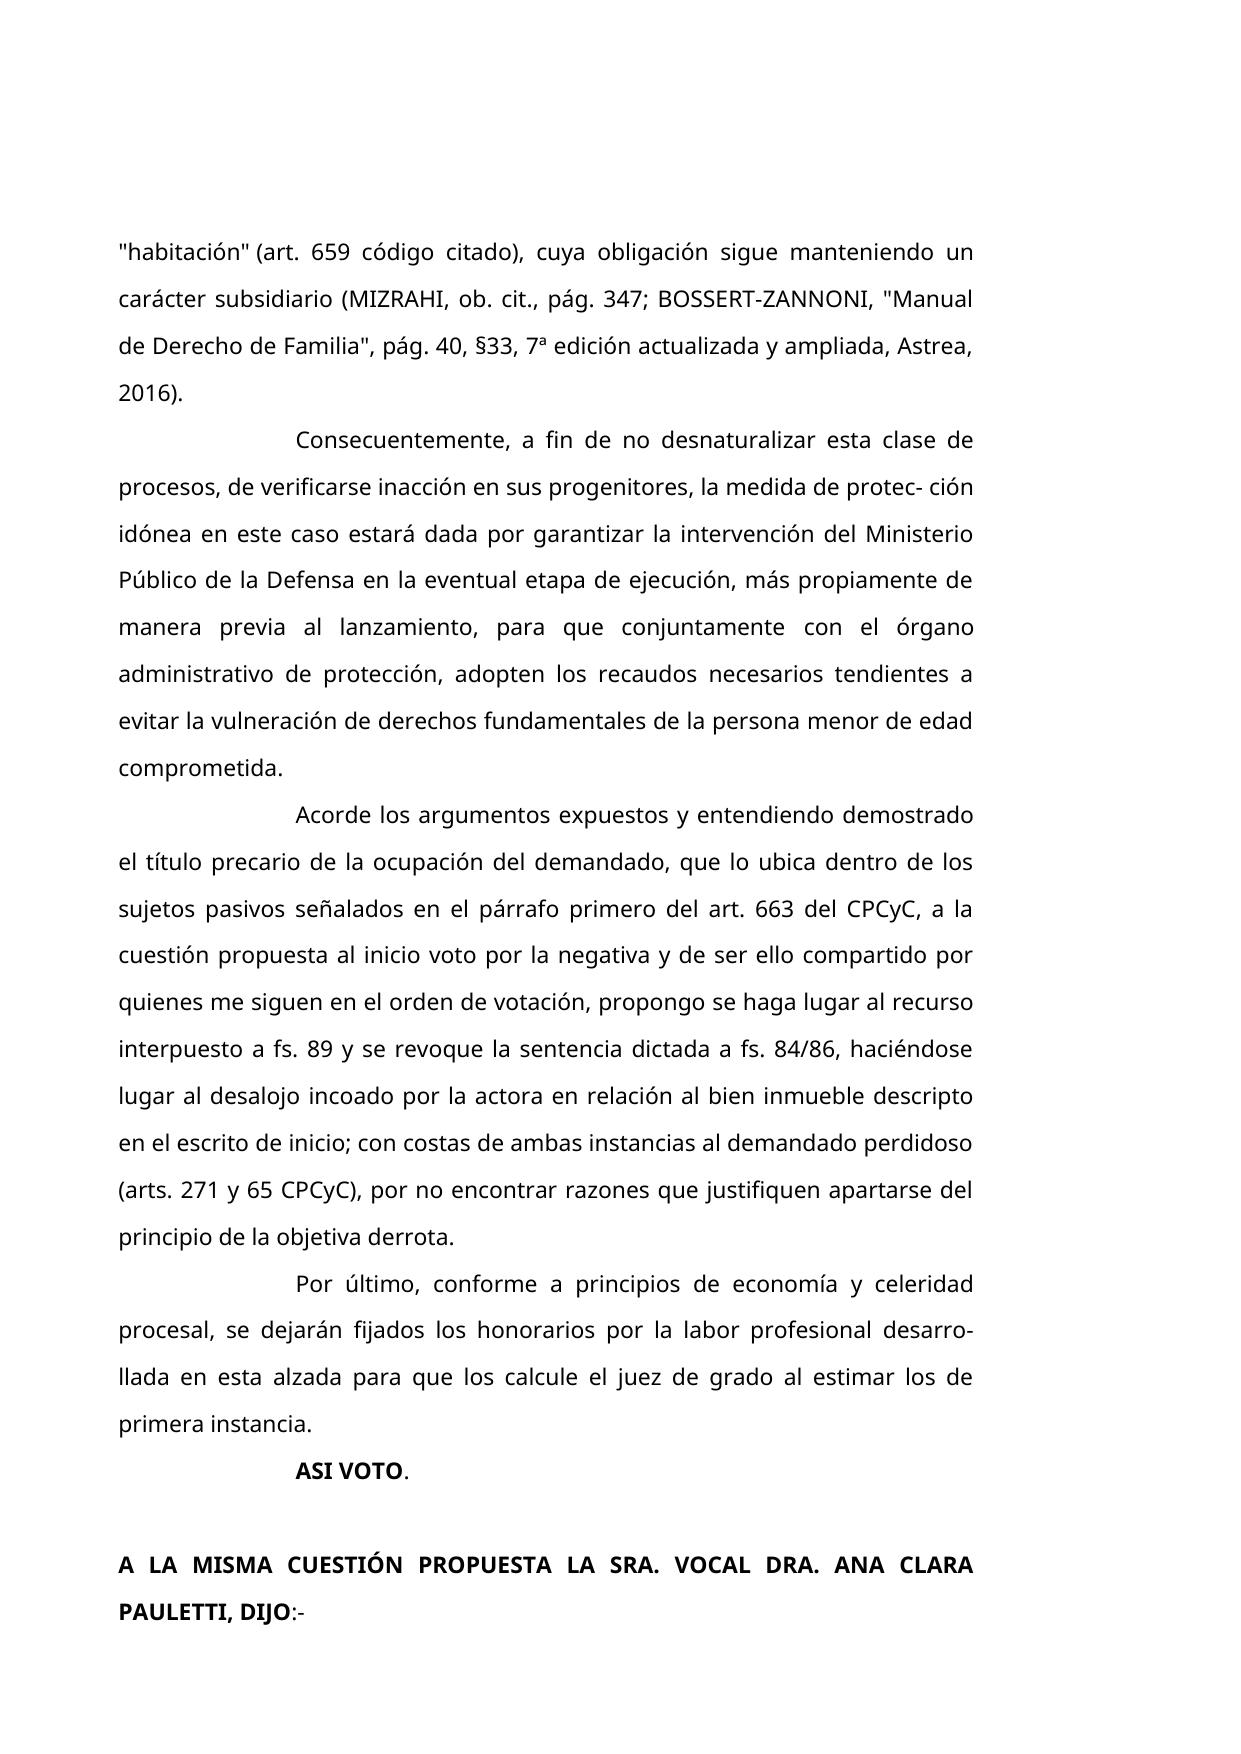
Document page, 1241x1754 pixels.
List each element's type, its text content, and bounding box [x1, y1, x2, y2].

text Acorde los argumentos expuestos y entendiendo demostrado el título precario de la ocupación del demandado, que lo ubica dentro de los sujetos pasivos señalados en el párrafo primero del art. 663 del CPCyC, a la cuestión propuesta al inicio voto por la negativa y de ser ello compartido por quienes me siguen en el orden de votación, propongo se haga lugar al recurso interpuesto a fs. 89 y se revoque la sentencia dictada a fs. 84/86, haciéndose lugar al desalojo incoado por la actora en relación al bien inmueble descripto en el escrito de inicio; con costas de ambas instancias al demandado perdidoso (arts. 271 y 65 CPCyC), por no encontrar razones que justifiquen apartarse del principio de la objetiva derrota. [118, 799, 974, 1252]
text A LA MISMA CUESTIÓN PROPUESTA LA SRA. VOCAL DRA. ANA CLARA PAULETTI, DIJO:- [118, 1549, 974, 1627]
text Por último, conforme a principios de economía y celeridad procesal, se dejarán fijados los honorarios por la labor profesional desarro- llada en esta alzada para que los calcule el juez de grado al estimar los de primera instancia. [118, 1267, 974, 1439]
text ASI VOTO. [118, 1455, 974, 1486]
text Consecuentemente, a fin de no desnaturalizar esta clase de procesos, de verificarse inacción en sus progenitores, la medida de protec- ción idónea en este caso estará dada por garantizar la intervención del Ministerio Público de la Defensa en la eventual etapa de ejecución, más propiamente de manera previa al lanzamiento, para que conjuntamente con el órgano administrativo de protección, adopten los recaudos necesarios tendientes a evitar la vulneración de derechos fundamentales de la persona menor de edad comprometida. [118, 424, 974, 783]
